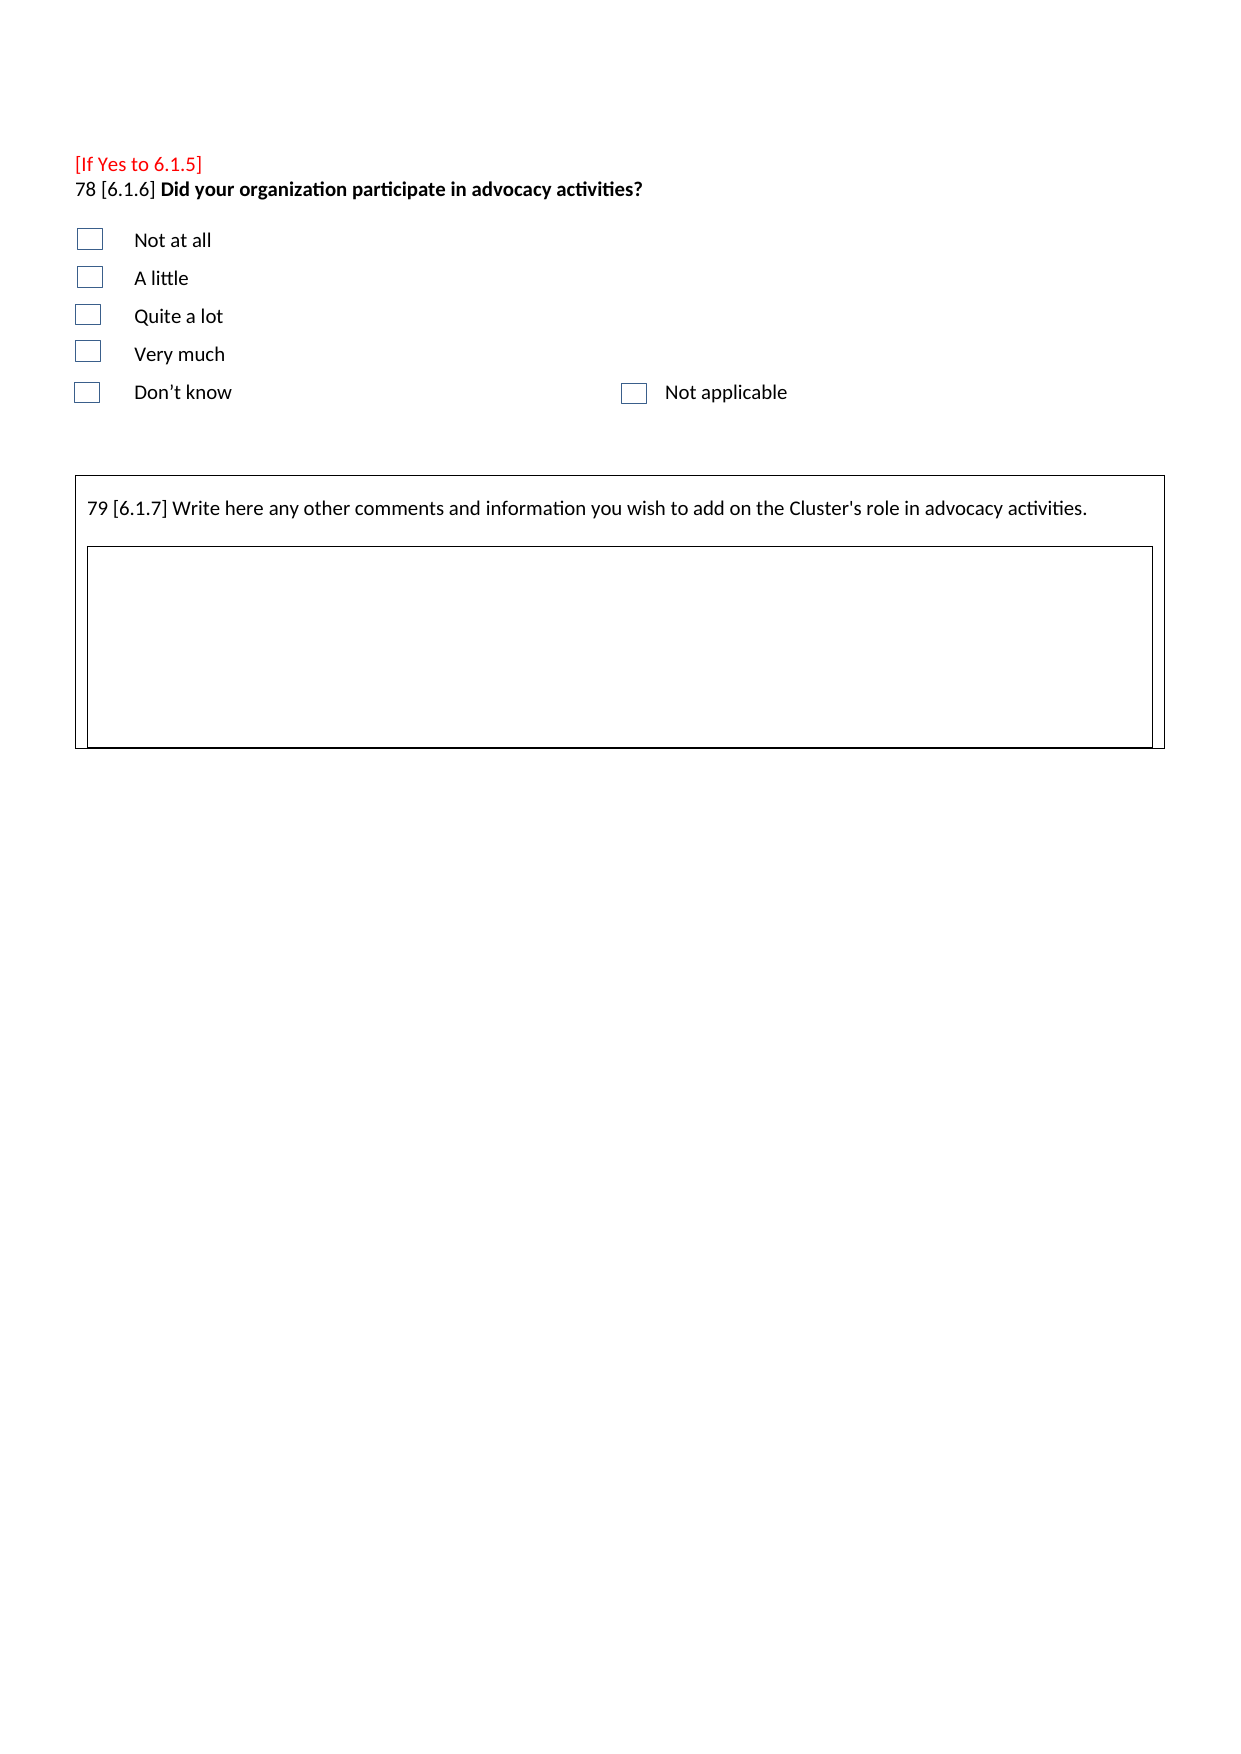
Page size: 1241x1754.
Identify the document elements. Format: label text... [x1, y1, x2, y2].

text Very much [134, 341, 1165, 367]
table_header 79 [6.1.7] Write here any other comments and information you wish to add on the Cluster's role in advocacy activities. [76, 476, 1164, 748]
text Don’t know Not applicable [134, 379, 1165, 404]
text [If Yes to 6.1.5] [75, 151, 1109, 177]
text Quite a lot [134, 303, 1165, 329]
text 78 [6.1.6] Did your organization participate in advocacy activities? [75, 177, 1109, 202]
text A little [134, 265, 1165, 291]
text Not at all [134, 227, 1165, 253]
